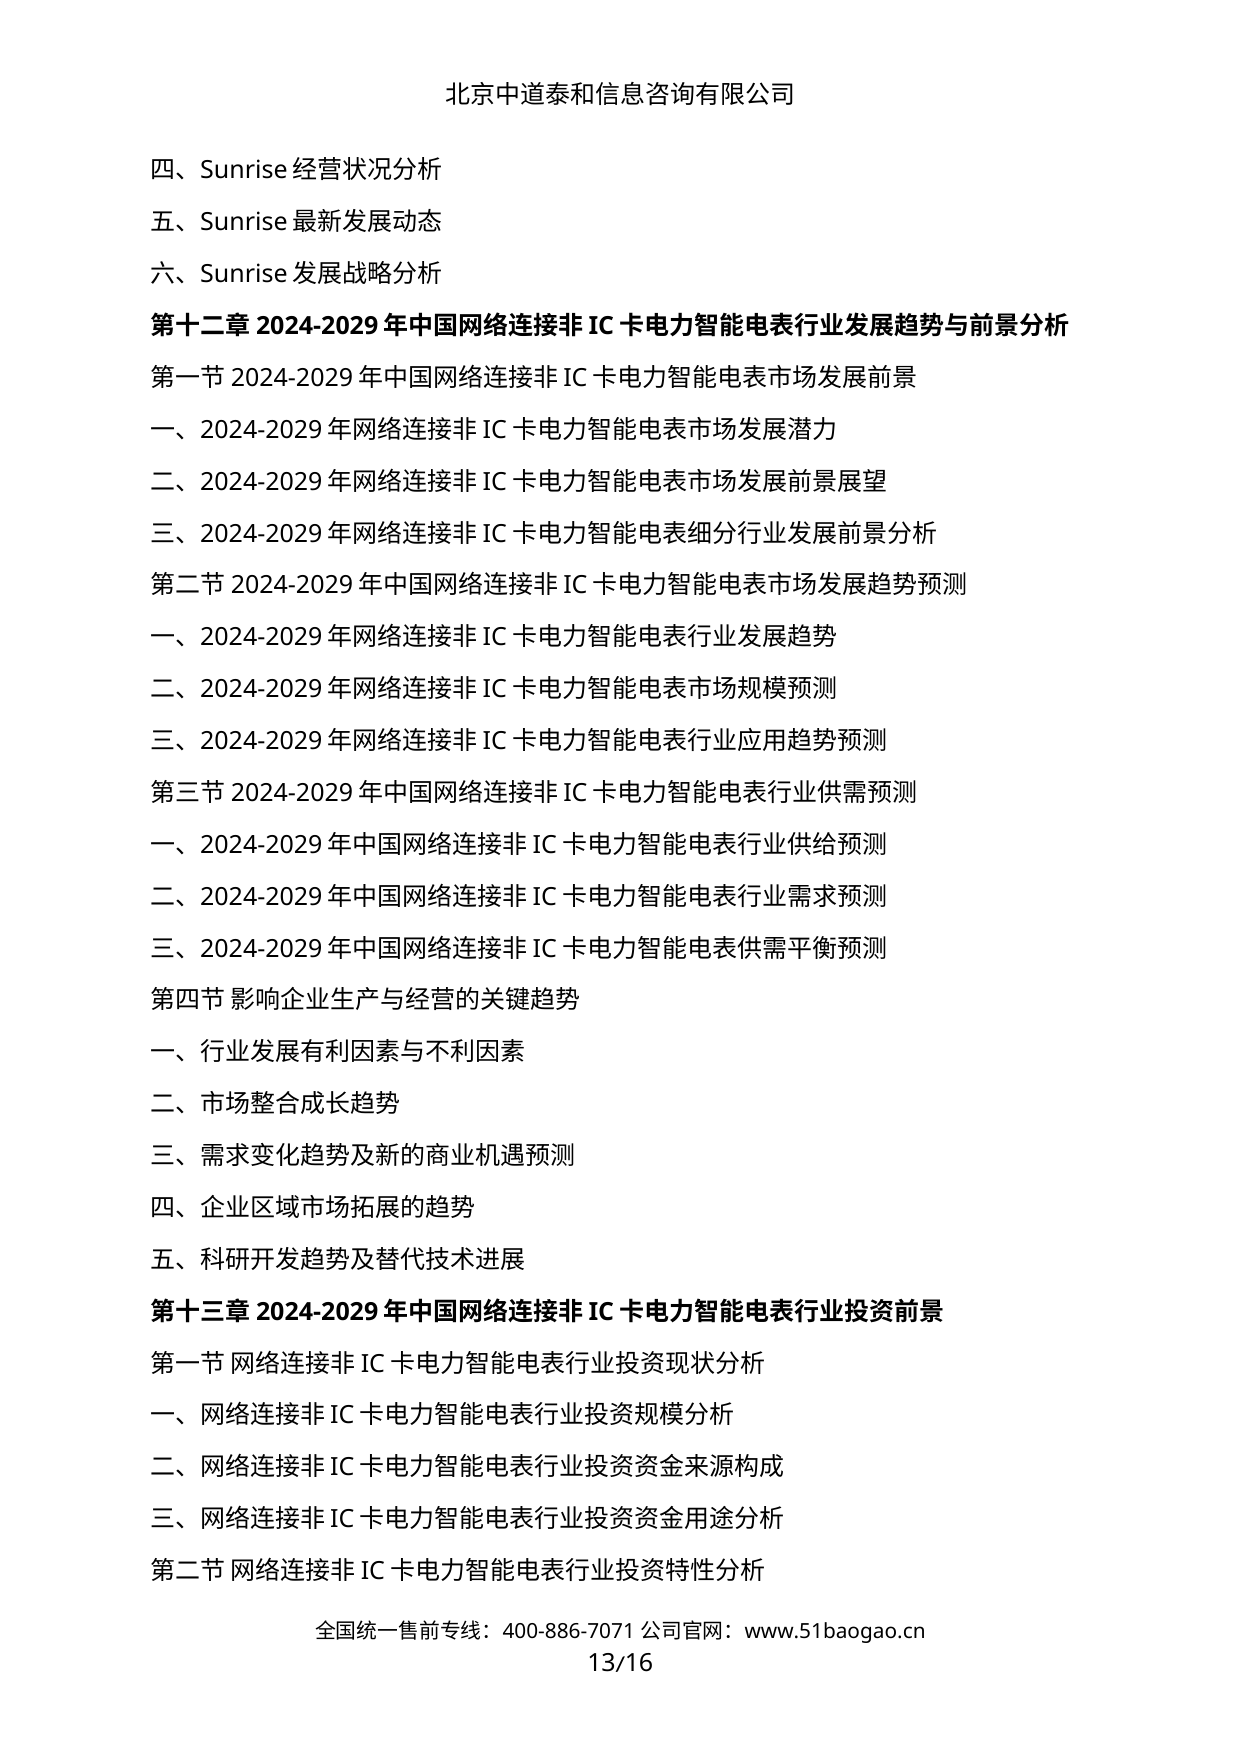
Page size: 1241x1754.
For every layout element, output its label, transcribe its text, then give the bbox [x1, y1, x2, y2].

text 二、网络连接非IC卡电力智能电表行业投资资金来源构成 [150, 1447, 1090, 1483]
text 第一节 网络连接非IC卡电力智能电表行业投资现状分析 [150, 1343, 1090, 1379]
text 四、企业区域市场拓展的趋势 [150, 1187, 1090, 1224]
text 第四节 影响企业生产与经营的关键趋势 [150, 980, 1090, 1016]
text 四、Sunrise经营状况分析 [150, 150, 1090, 186]
text 三、2024-2029年网络连接非IC卡电力智能电表细分行业发展前景分析 [150, 513, 1090, 549]
text 第十二章 2024-2029年中国网络连接非IC卡电力智能电表行业发展趋势与前景分析 [150, 306, 1090, 342]
text 一、行业发展有利因素与不利因素 [150, 1032, 1090, 1068]
text 第二节 网络连接非IC卡电力智能电表行业投资特性分析 [150, 1551, 1090, 1587]
text 三、2024-2029年网络连接非IC卡电力智能电表行业应用趋势预测 [150, 721, 1090, 757]
text 三、网络连接非IC卡电力智能电表行业投资资金用途分析 [150, 1499, 1090, 1535]
text 三、2024-2029年中国网络连接非IC卡电力智能电表供需平衡预测 [150, 928, 1090, 964]
text 二、2024-2029年中国网络连接非IC卡电力智能电表行业需求预测 [150, 876, 1090, 912]
text 二、2024-2029年网络连接非IC卡电力智能电表市场发展前景展望 [150, 461, 1090, 497]
text 第三节 2024-2029年中国网络连接非IC卡电力智能电表行业供需预测 [150, 772, 1090, 809]
text 二、2024-2029年网络连接非IC卡电力智能电表市场规模预测 [150, 669, 1090, 705]
text 一、2024-2029年网络连接非IC卡电力智能电表行业发展趋势 [150, 617, 1090, 653]
text 第二节 2024-2029年中国网络连接非IC卡电力智能电表市场发展趋势预测 [150, 565, 1090, 601]
text 六、Sunrise发展战略分析 [150, 254, 1090, 290]
text 五、Sunrise最新发展动态 [150, 202, 1090, 238]
text 二、市场整合成长趋势 [150, 1084, 1090, 1120]
text 第一节 2024-2029年中国网络连接非IC卡电力智能电表市场发展前景 [150, 357, 1090, 394]
text 一、2024-2029年中国网络连接非IC卡电力智能电表行业供给预测 [150, 824, 1090, 861]
text 三、需求变化趋势及新的商业机遇预测 [150, 1136, 1090, 1172]
text 五、科研开发趋势及替代技术进展 [150, 1239, 1090, 1276]
text 一、2024-2029年网络连接非IC卡电力智能电表市场发展潜力 [150, 409, 1090, 446]
text 一、网络连接非IC卡电力智能电表行业投资规模分析 [150, 1395, 1090, 1431]
text 第十三章 2024-2029年中国网络连接非IC卡电力智能电表行业投资前景 [150, 1291, 1090, 1327]
